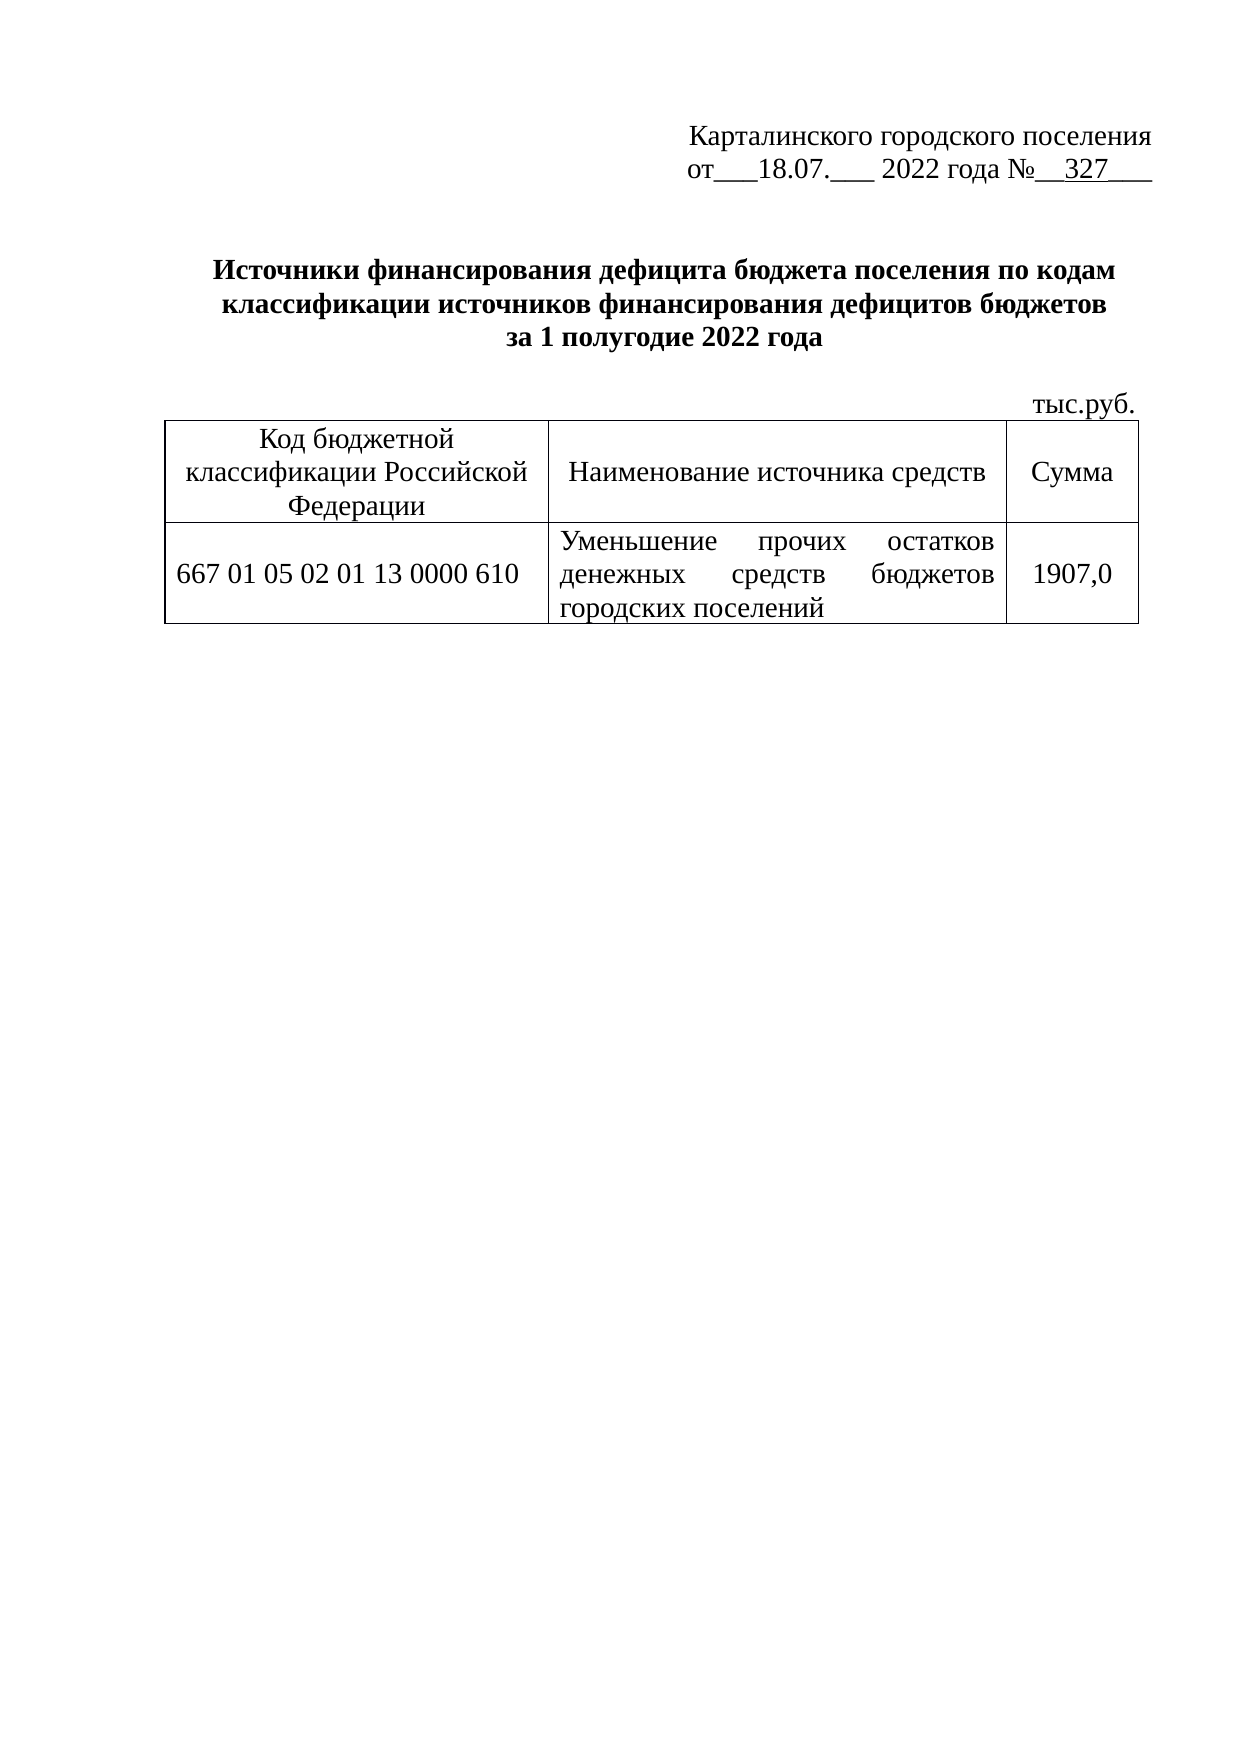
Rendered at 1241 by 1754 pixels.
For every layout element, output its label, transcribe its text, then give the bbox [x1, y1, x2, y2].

table_cell Уменьшение прочих остатков денежных средств бюджетов городских поселений [549, 523, 1006, 623]
text от___18.07.___ 2022 года №__327___ [177, 152, 1152, 185]
text Карталинского городского поселения [177, 118, 1152, 152]
table_cell 1907,0 [1007, 523, 1138, 623]
table_header Код бюджетной классификации Российской Федерации [166, 421, 548, 522]
text тыс.руб. [177, 386, 1152, 420]
table_cell 667 01 05 02 01 13 0000 610 [166, 523, 548, 623]
table_header Сумма [1007, 421, 1138, 522]
table_header Наименование источника средств [549, 421, 1006, 522]
text Источники финансирования дефицита бюджета поселения по кодам классификации источников финансирования дефицитов бюджетов за 1 полугодие 2022 года [177, 252, 1152, 353]
